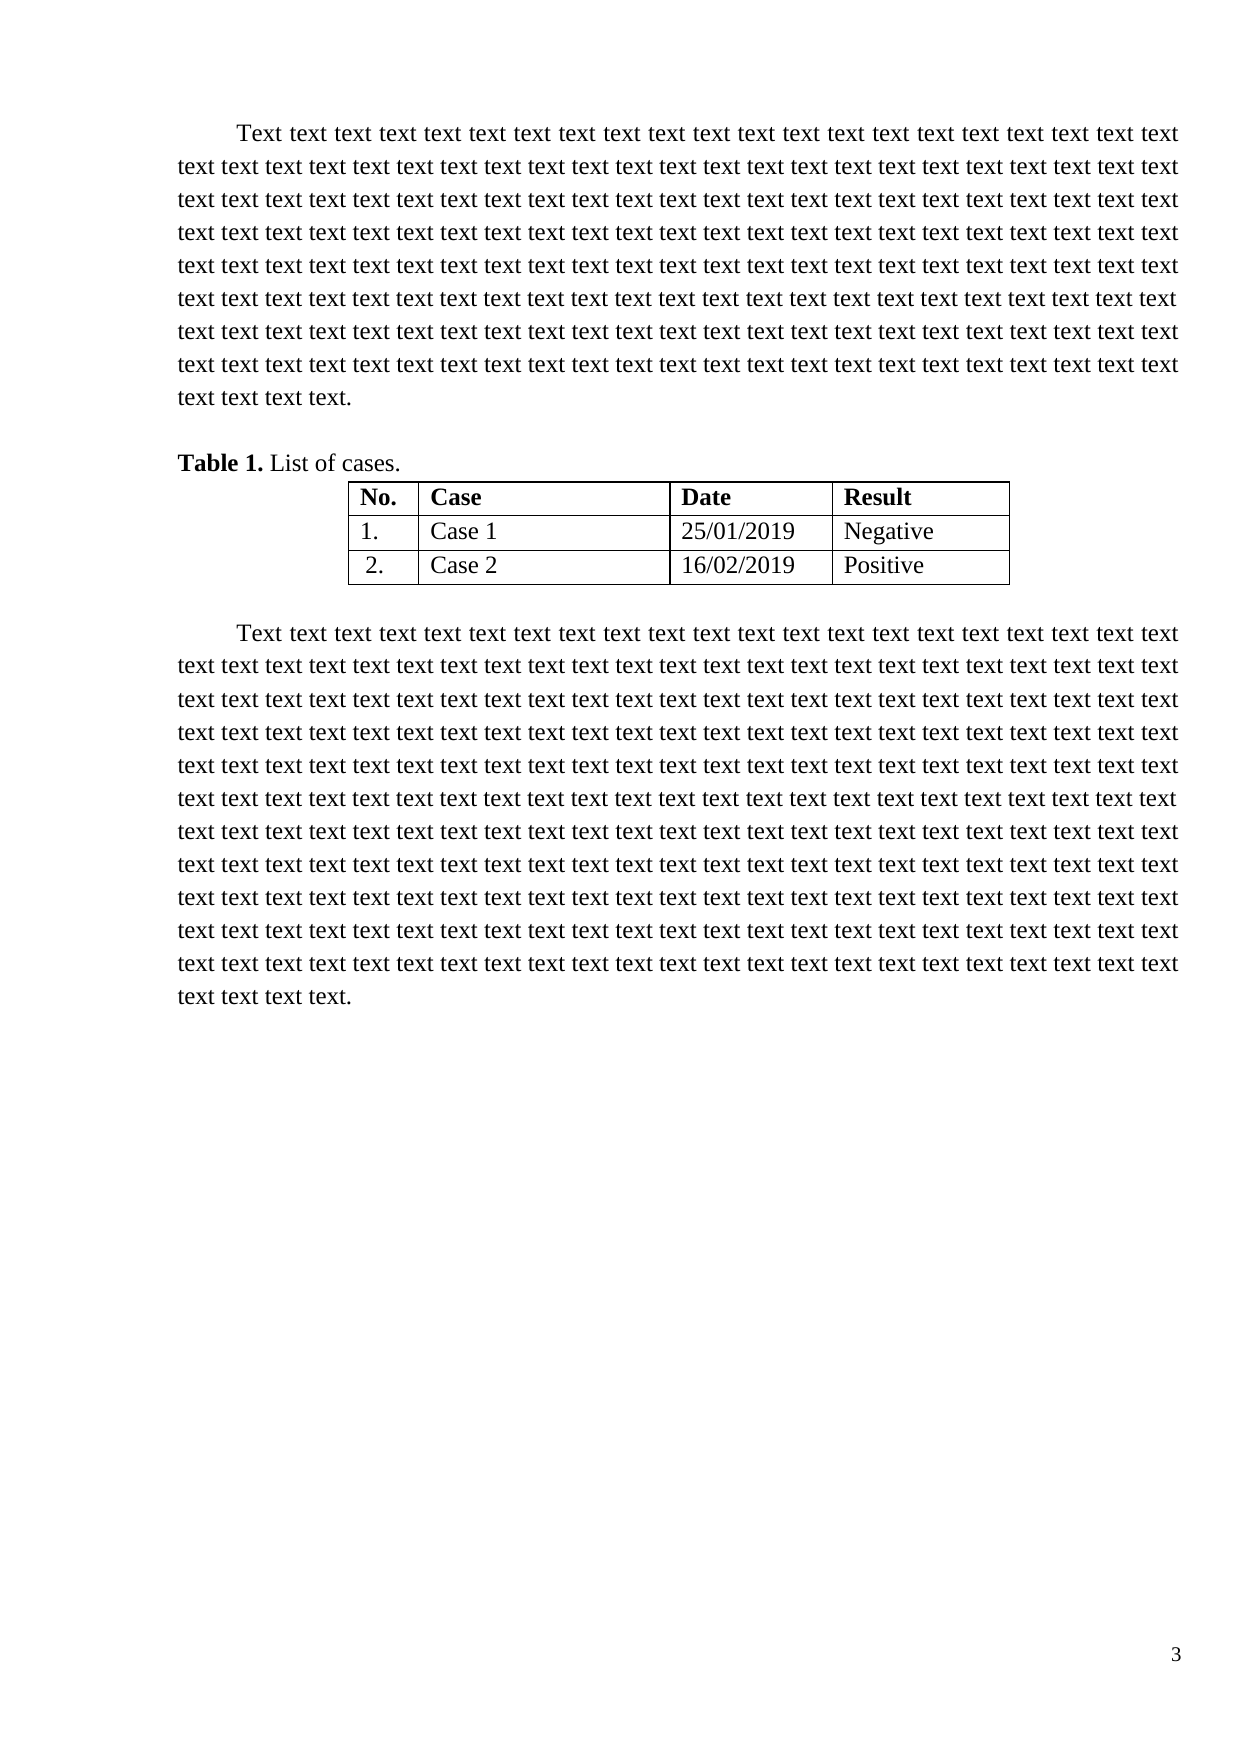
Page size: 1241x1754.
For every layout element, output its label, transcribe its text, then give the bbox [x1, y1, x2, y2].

table_cell Case 1 [419, 516, 669, 549]
table_cell Case 2 [419, 551, 669, 583]
table_cell [349, 551, 418, 583]
table_cell Positive [833, 551, 1009, 583]
table_header Result [833, 483, 1009, 515]
table_header Case [419, 483, 669, 515]
table_cell [349, 516, 418, 549]
table_cell Negative [833, 516, 1009, 549]
table_cell 16/02/2019 [671, 551, 832, 583]
text text text text text text text text text text text text text text text text text text text text text text text text text text text text text text text text text text text text text text text text text text text text text text text text text text text. [177, 316, 1181, 411]
text Text text text text text text text text text text text text text text text text text text text text text text text text text text text text text text text text text text text text text text text text text text text text text text text text text text text text text text text text text text text text text text text text text text text text text text text text text text text text text text text text text text text text text text text text text text text text text text text text text text text text text text text text text text text text text text text text text text text text text text text text text text text text text text text text text text text text text text text text [177, 118, 1181, 312]
text Text text text text text text text text text text text text text text text text text text text text text text text text text text text text text text text text text text text text text text text text text text text text text text text text text text text text text text text text text text text text text text text text text text text text text text text text text text text text text text text text text text text text text text text text text text text text text text text text text text text text text text text text text text text text text text text text text text text text text text text text text text text text text text text text text text text text text text text text [177, 618, 1181, 811]
text text text text text text text text text text text text text text text text text text text text text text text text text text text text text text text text text text text text text text text text text text text text text text text text text text text text text text text text text text text text text text text text text text text text text text text text text text text text text text text text text text text text text text text text text text text text text text text text text text text text text text text text text text text text text text text text text text text text text text text text. [177, 816, 1181, 1009]
table_header Date [671, 483, 832, 515]
table_cell 25/01/2019 [671, 516, 832, 549]
table_header No. [349, 483, 418, 515]
text Table 1. List of cases. [177, 448, 1181, 477]
